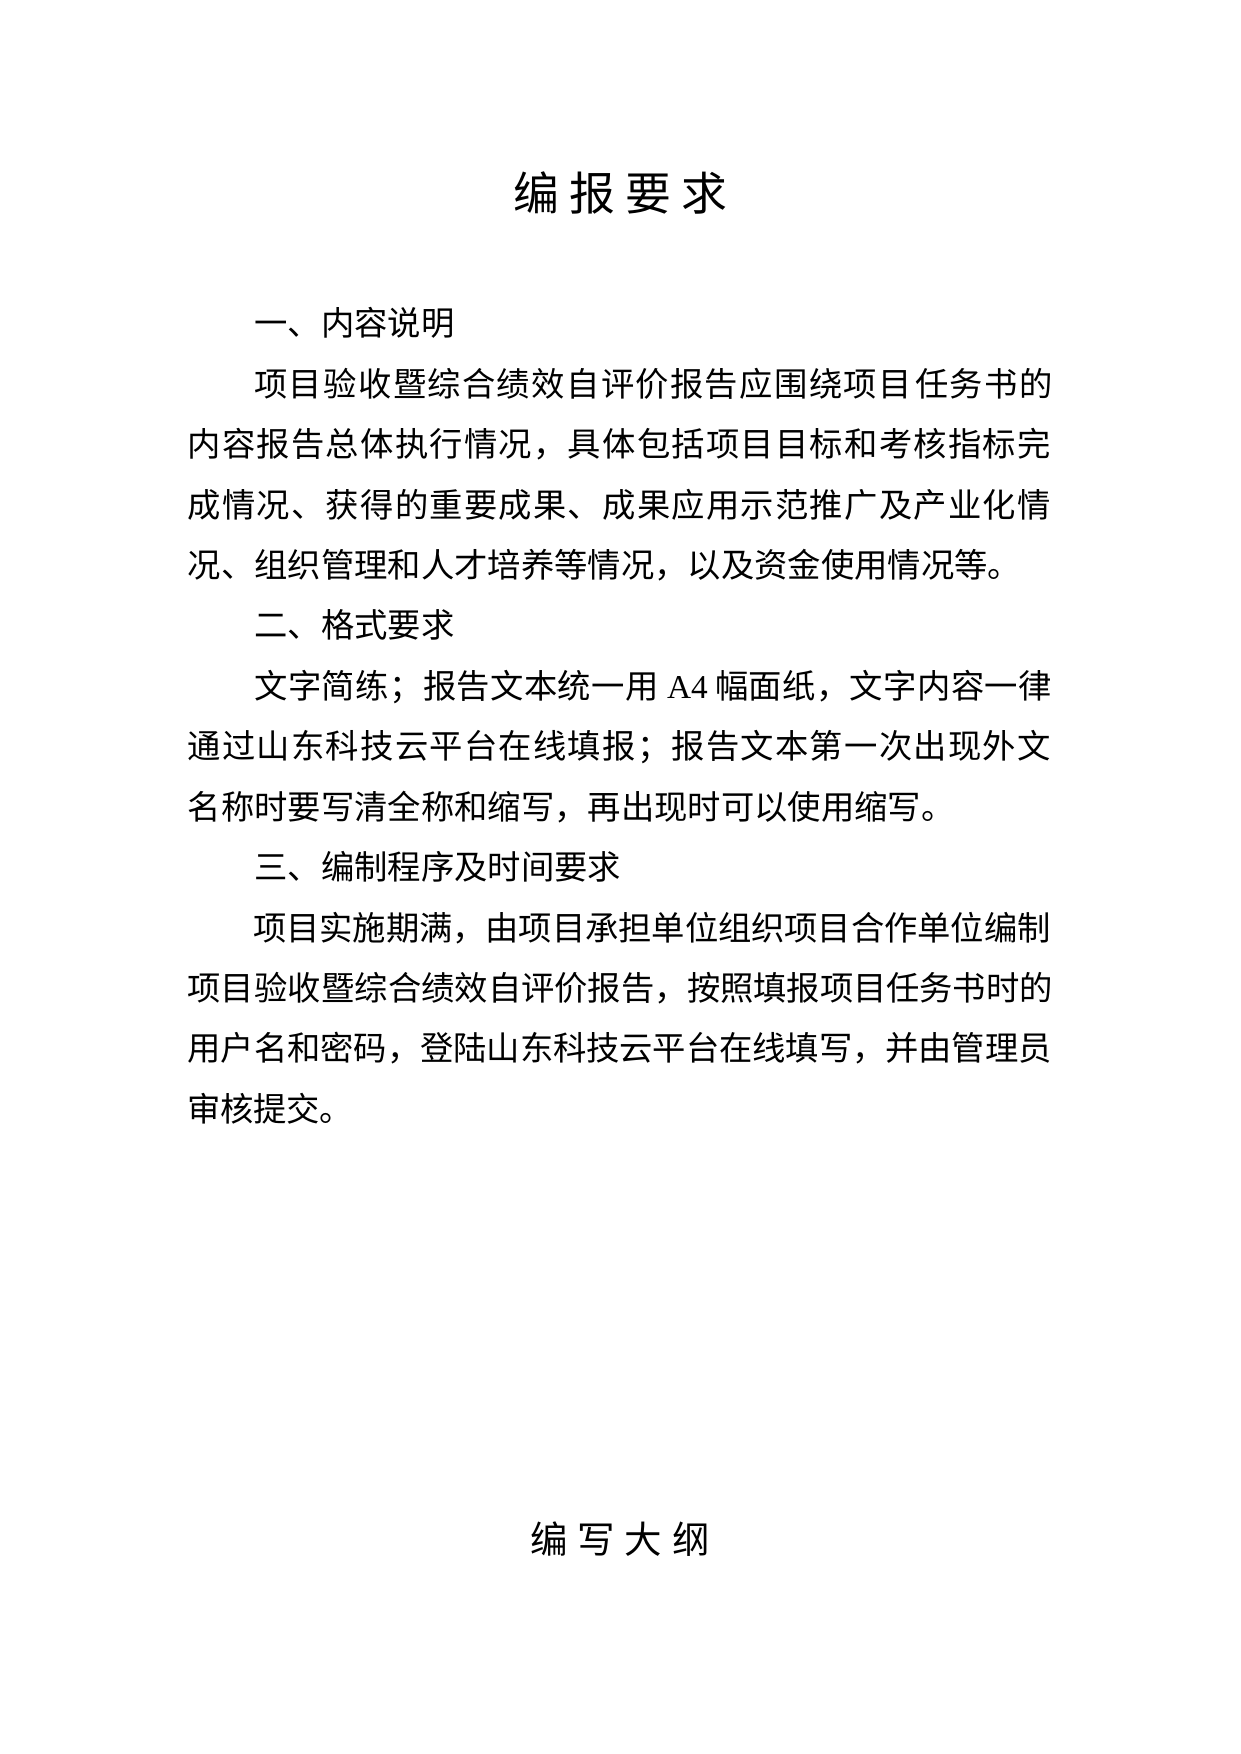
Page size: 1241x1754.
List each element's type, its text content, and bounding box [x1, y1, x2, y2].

text 项目实施期满，由项目承担单位组织项目合作单位编制项目验收暨综合绩效自评价报告，按照填报项目任务书时的用户名和密码，登陆山东科技云平台在线填写，并由管理员审核提交。 [187, 892, 1053, 1133]
text 编 报 要 求 [187, 162, 1053, 222]
text 项目验收暨综合绩效自评价报告应围绕项目任务书的内容报告总体执行情况，具体包括项目目标和考核指标完成情况、获得的重要成果、成果应用示范推广及产业化情况、组织管理和人才培养等情况，以及资金使用情况等。 [187, 348, 1053, 589]
text 一、内容说明 [187, 287, 1053, 348]
text 文字简练；报告文本统一用A4幅面纸，文字内容一律通过山东科技云平台在线填报；报告文本第一次出现外文名称时要写清全称和缩写，再出现时可以使用缩写。 [187, 650, 1053, 831]
text 三、编制程序及时间要求 [187, 831, 1053, 892]
text 编 写 大 纲 [187, 1505, 1053, 1565]
text 二、格式要求 [187, 589, 1053, 650]
